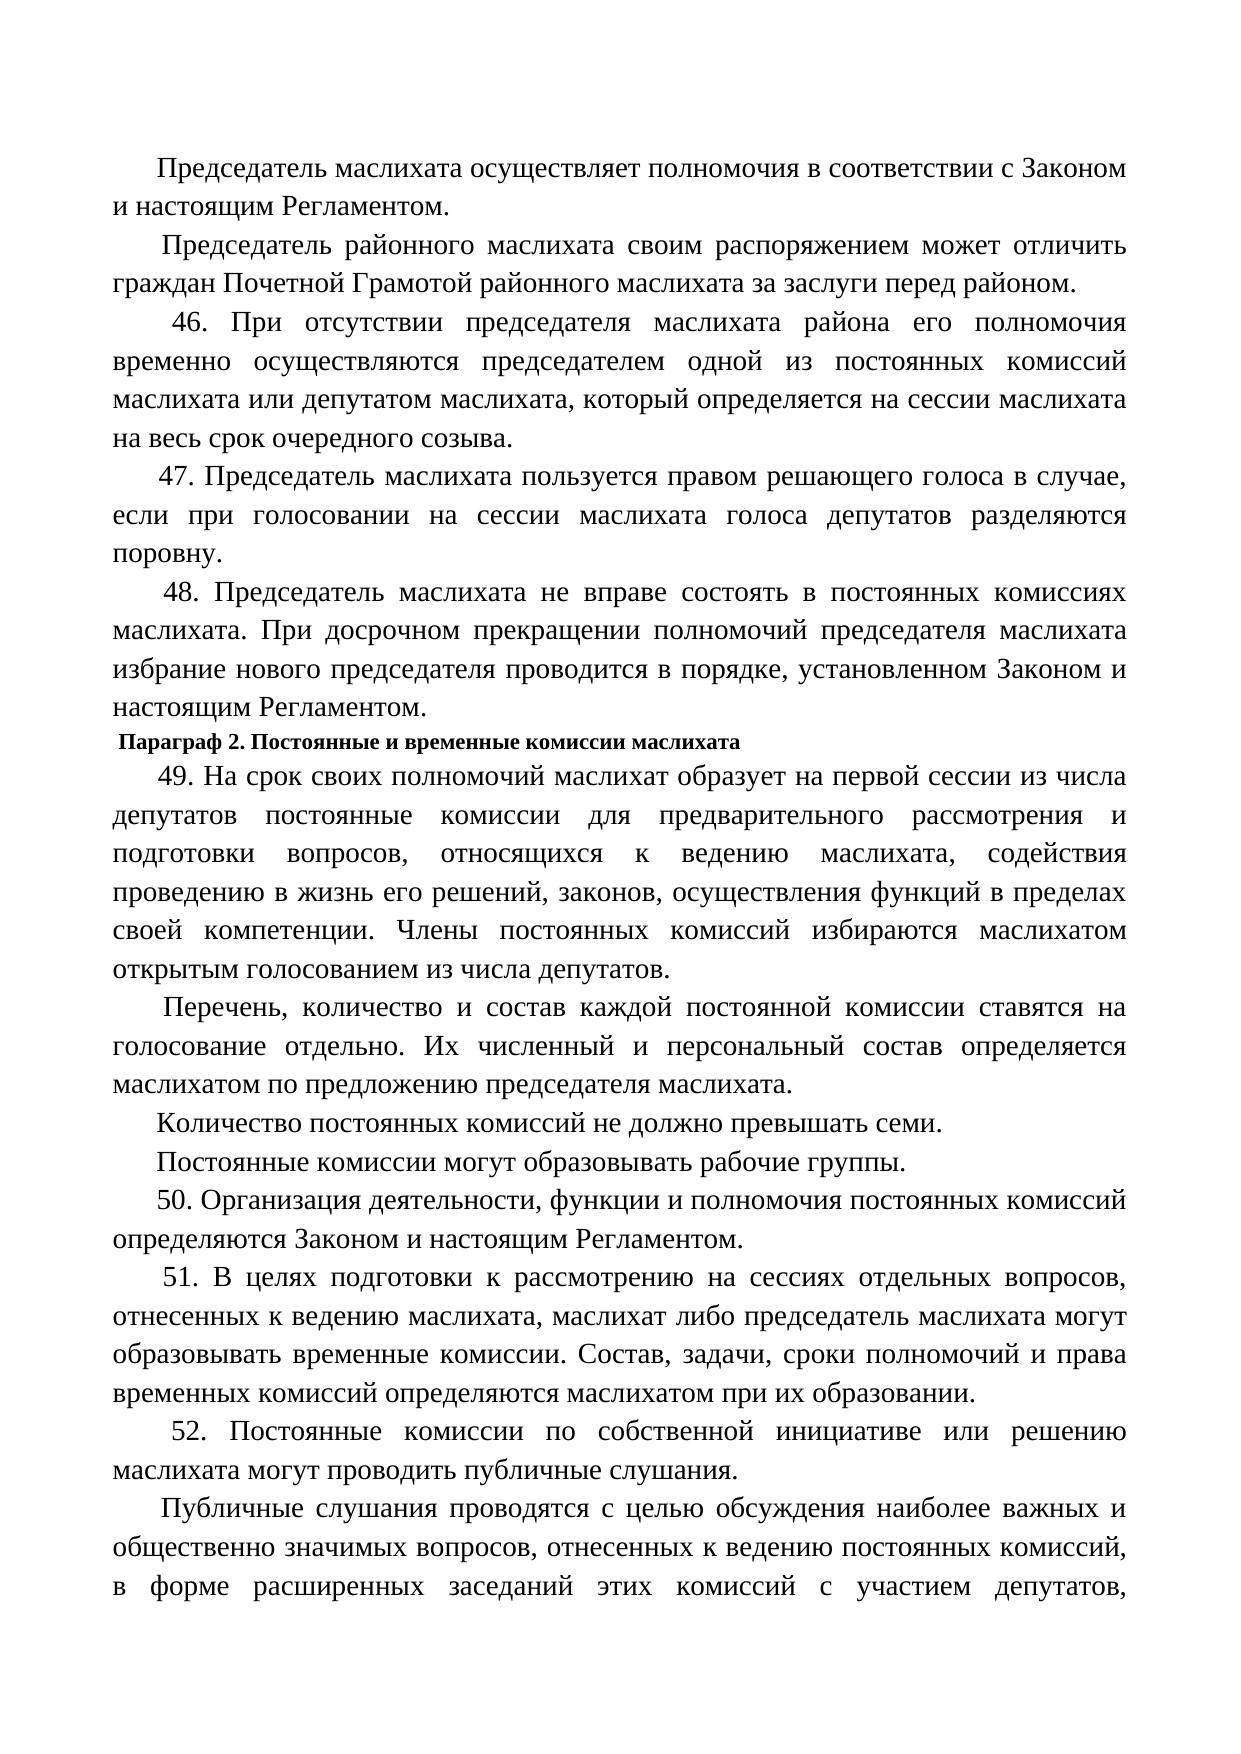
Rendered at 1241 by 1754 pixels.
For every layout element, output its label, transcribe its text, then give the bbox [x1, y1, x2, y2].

text 49. На срок своих полномочий маслихат образует на первой сессии из числа депутатов постоянные комиссии для предварительного рассмотрения и подготовки вопросов, относящихся к ведению маслихата, содействия проведению в жизнь его решений, законов, осуществления функций в пределах своей компетенции. Члены постоянных комиссий избираются маслихатом открытым голосованием из числа депутатов. [112, 758, 1128, 984]
text 52. Постоянные комиссии по собственной инициативе или решению маслихата могут проводить публичные слушания. [112, 1413, 1128, 1486]
text 50. Организация деятельности, функции и полномочия постоянных комиссий определяются Законом и настоящим Регламентом. [112, 1182, 1128, 1254]
text Параграф 2. Постоянные и временные комиссии маслихата [112, 728, 1128, 754]
text Количество постоянных комиссий не должно превышать семи. [112, 1105, 1128, 1139]
text Постоянные комиссии могут образовывать рабочие группы. [112, 1144, 1128, 1177]
text Председатель районного маслихата своим распоряжением может отличить граждан Почетной Грамотой районного маслихата за заслуги перед районом. [112, 227, 1128, 299]
text Перечень, количество и состав каждой постоянной комиссии ставятся на голосование отдельно. Их численный и персональный состав определяется маслихатом по предложению председателя маслихата. [112, 989, 1128, 1100]
text 51. В целях подготовки к рассмотрению на сессиях отдельных вопросов, отнесенных к ведению маслихата, маслихат либо председатель маслихата могут образовывать временные комиссии. Состав, задачи, сроки полномочий и права временных комиссий определяются маслихатом при их образовании. [112, 1259, 1128, 1408]
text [112, 1491, 1128, 1601]
text 47. Председатель маслихата пользуется правом решающего голоса в случае, если при голосовании на сессии маслихата голоса депутатов разделяются поровну. [112, 458, 1128, 569]
text Председатель маслихата осуществляет полномочия в соответствии с Законом и настоящим Регламентом. [112, 150, 1128, 222]
text 46. При отсутствии председателя маслихата района его полномочия временно осуществляются председателем одной из постоянных комиссий маслихата или депутатом маслихата, который определяется на сессии маслихата на весь срок очередного созыва. [112, 304, 1128, 453]
text 48. Председатель маслихата не вправе состоять в постоянных комиссиях маслихата. При досрочном прекращении полномочий председателя маслихата избрание нового председателя проводится в порядке, установленном Законом и настоящим Регламентом. [112, 574, 1128, 723]
